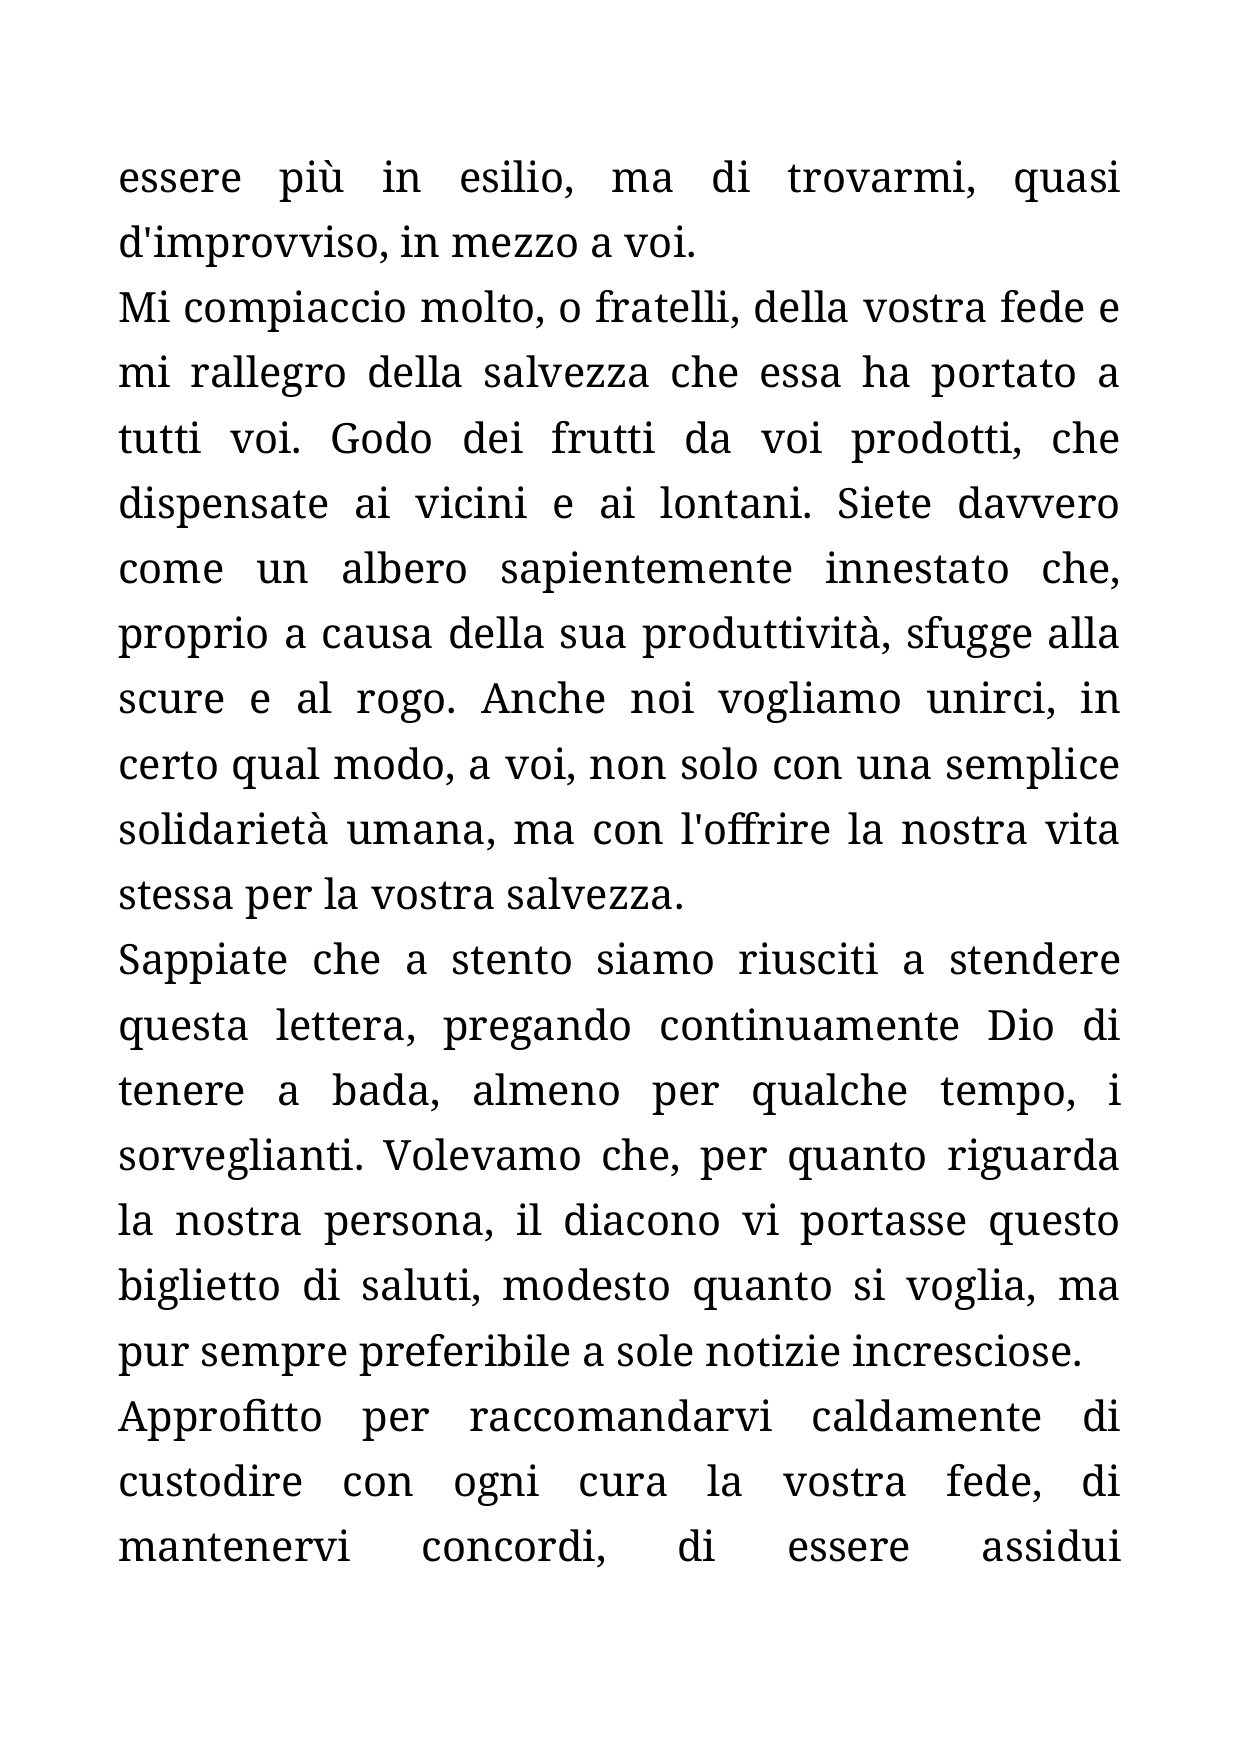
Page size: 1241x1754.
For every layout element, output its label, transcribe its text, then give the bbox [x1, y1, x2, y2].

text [118, 1387, 1122, 1574]
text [118, 148, 1122, 269]
text Mi compiaccio molto, o fratelli, della vostra fede e mi rallegro della salvezza che essa ha portato a tutti voi. Godo dei frutti da voi prodotti, che dispensate ai vicini e ai lontani. Siete davvero come un albero sapientemente innestato che, proprio a causa della sua produttività, sfugge alla scure e al rogo. Anche noi vogliamo unirci, in certo qual modo, a voi, non solo con una semplice solidarietà umana, ma con l'offrire la nostra vita stessa per la vostra salvezza. [118, 278, 1122, 922]
text Sappiate che a stento siamo riusciti a stendere questa lettera, pregando continuamente Dio di tenere a bada, almeno per qualche tempo, i sorveglianti. Volevamo che, per quanto riguarda la nostra persona, il diacono vi portasse questo biglietto di saluti, modesto quanto si voglia, ma pur sempre preferibile a sole notizie incresciose. [118, 930, 1122, 1378]
